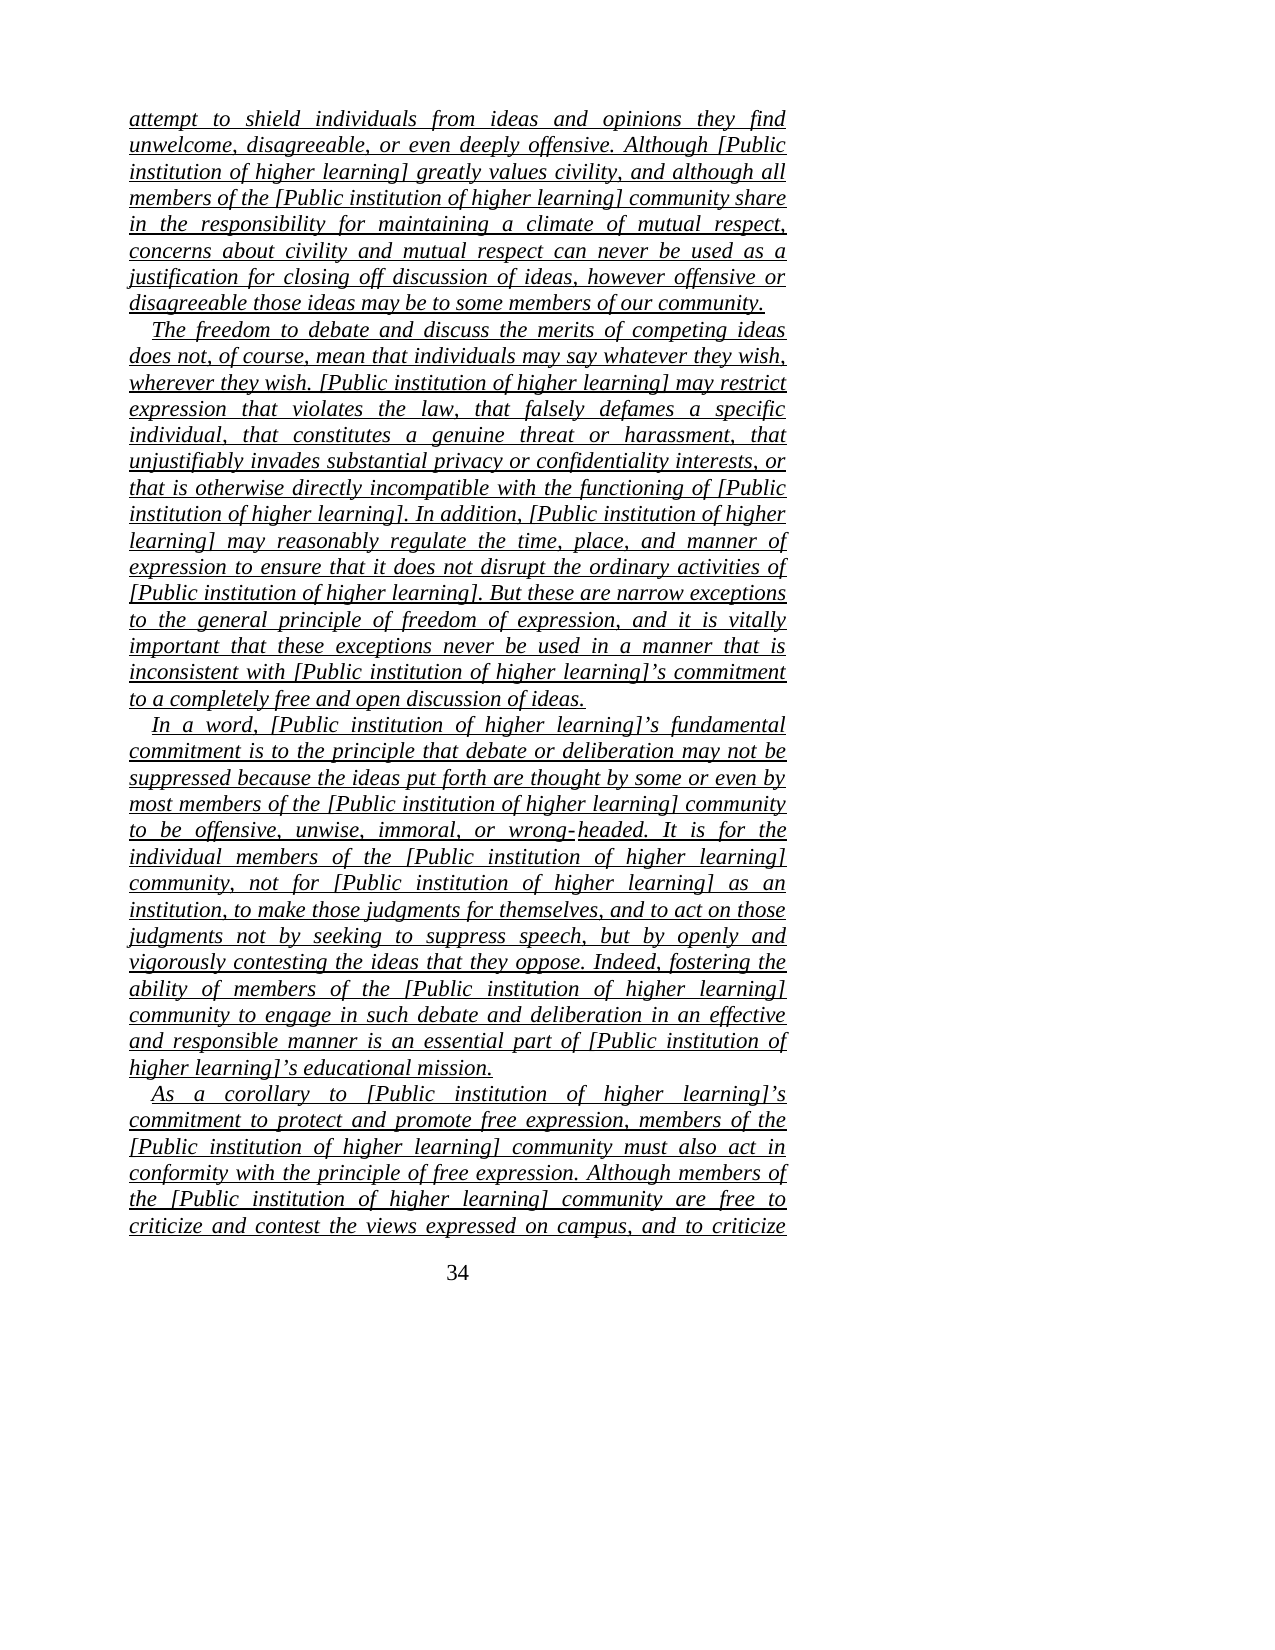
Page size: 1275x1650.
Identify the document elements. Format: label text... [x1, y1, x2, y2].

text In a word, [Public institution of higher learning]’s fundamental commitment is to the principle that debate or deliberation may not be suppressed because the ideas put forth are thought by some or even by most members of the [Public institution of higher learning] community to be offensive, unwise, immoral, or wrong-headed. It is for the individual members of the [Public institution of higher learning] community, not for [Public institution of higher learning] as an institution, to make those judgments for themselves, and to act on those judgments not by seeking to suppress speech, but by openly and vigorously contesting the ideas that they oppose. Indeed, fostering the ability of members of the [Public institution of higher learning] community to engage in such debate and deliberation in an effective and responsible manner is an essential part of [Public institution of higher learning]’s educational mission. [129, 711, 789, 1080]
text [129, 1080, 789, 1238]
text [129, 105, 789, 316]
text The freedom to debate and discuss the merits of competing ideas does not, of course, mean that individuals may say whatever they wish, wherever they wish. [Public institution of higher learning] may restrict expression that violates the law, that falsely defames a specific individual, that constitutes a genuine threat or harassment, that unjustifiably invades substantial privacy or confidentiality interests, or that is otherwise directly incompatible with the functioning of [Public institution of higher learning]. In addition, [Public institution of higher learning] may reasonably regulate the time, place, and manner of expression to ensure that it does not disrupt the ordinary activities of [Public institution of higher learning]. But these are narrow exceptions to the general principle of freedom of expression, and it is vitally important that these exceptions never be used in a manner that is inconsistent with [Public institution of higher learning]’s commitment to a completely free and open discussion of ideas. [129, 316, 789, 711]
